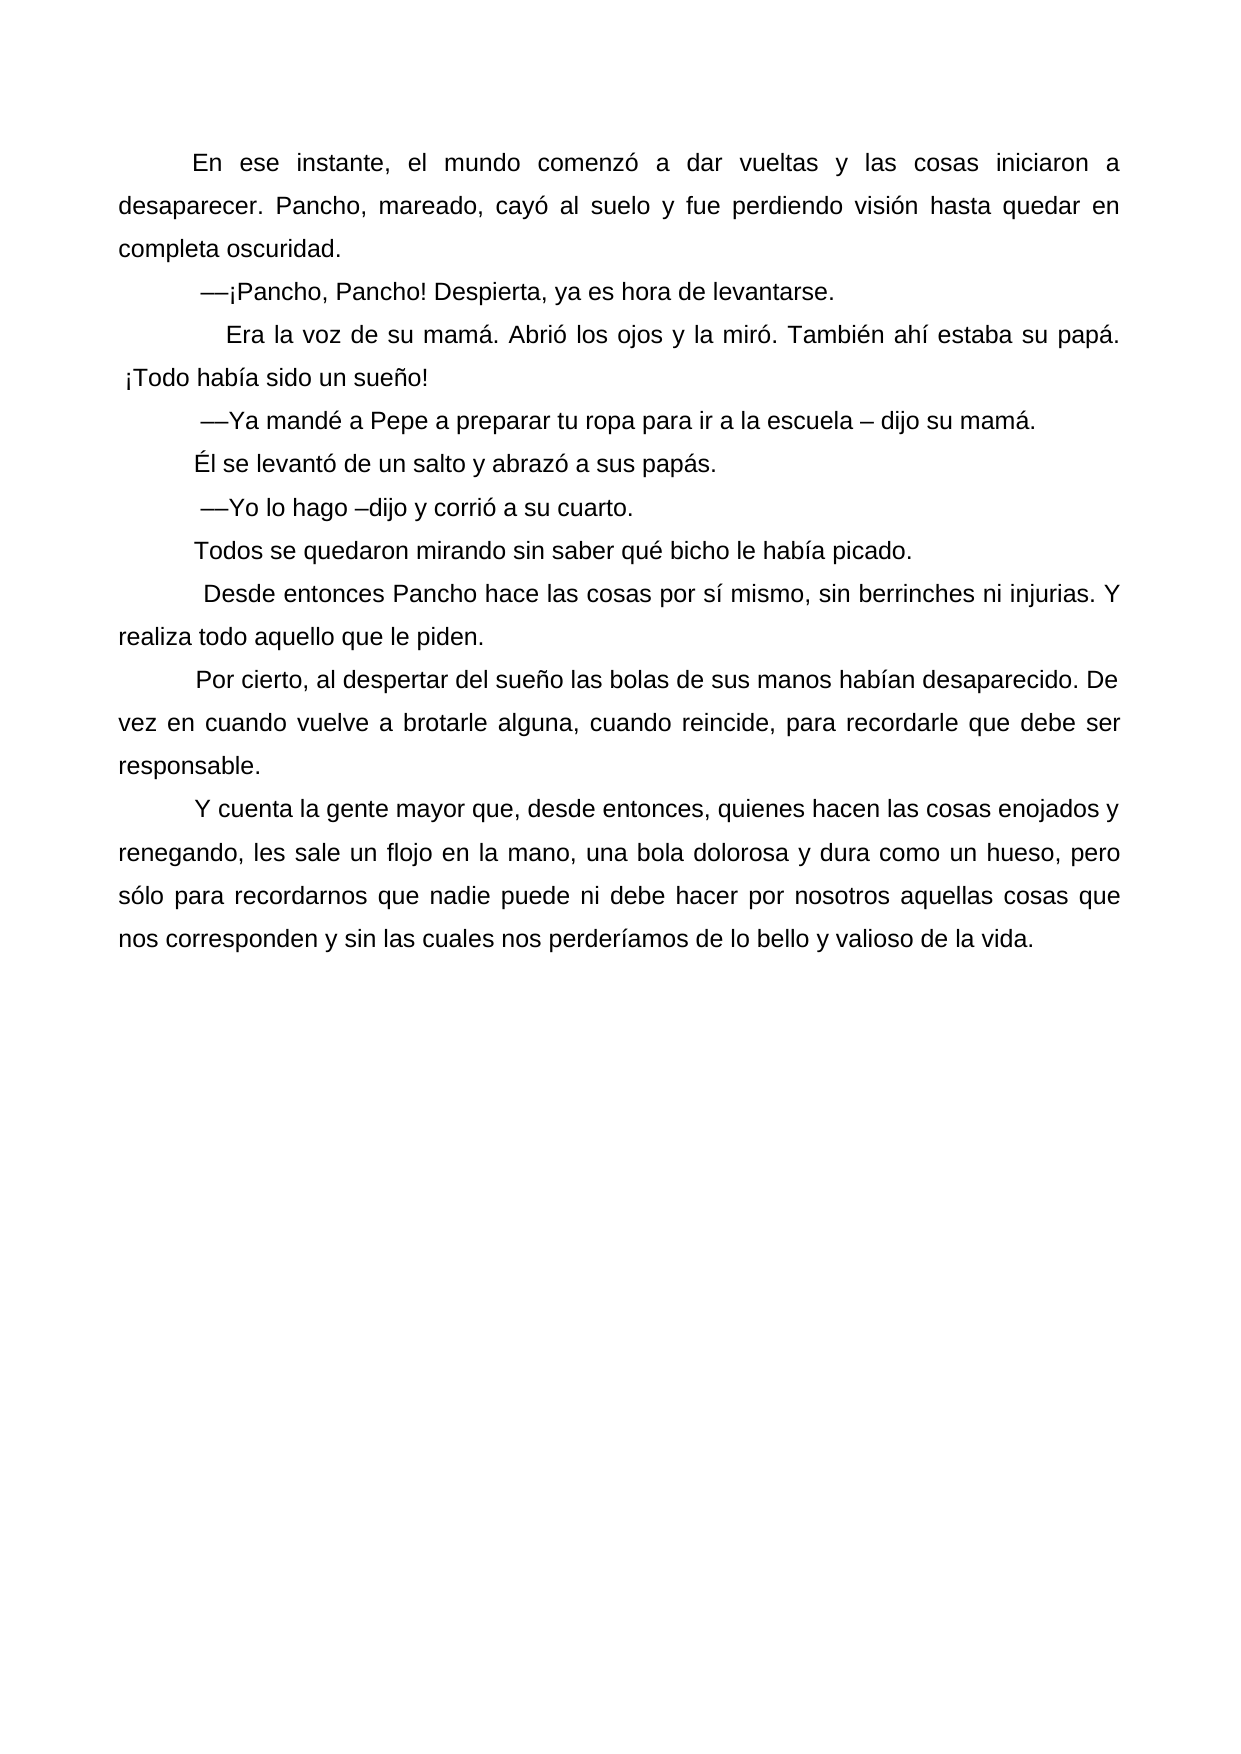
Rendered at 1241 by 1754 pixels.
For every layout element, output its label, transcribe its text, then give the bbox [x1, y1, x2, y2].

text Todos se quedaron mirando sin saber qué bicho le había picado. [124, 536, 1122, 564]
text En ese instante, el mundo comenzó a dar vueltas y las cosas iniciaron a desaparecer. Pancho, mareado, cayó al suelo y fue perdiendo visión hasta quedar en completa oscuridad. [118, 148, 1122, 263]
text Y cuenta la gente mayor que, desde entonces, quienes hacen las cosas enojados y renegando, les sale un flojo en la mano, una bola dolorosa y dura como un hueso, pero sólo para recordarnos que nadie puede ni debe hacer por nosotros aquellas cosas que nos corresponden y sin las cuales nos perderíamos de lo bello y valioso de la vida. [118, 794, 1122, 953]
text ––Yo lo hago –dijo y corrió a su cuarto. [124, 493, 1122, 521]
text Por cierto, al despertar del sueño las bolas de sus manos habían desaparecido. De vez en cuando vuelve a brotarle alguna, cuando reincide, para recordarle que debe ser responsable. [118, 665, 1122, 780]
text ––¡Pancho, Pancho! Despierta, ya es hora de levantarse. [124, 277, 1122, 306]
text Desde entonces Pancho hace las cosas por sí mismo, sin berrinches ni injurias. Y realiza todo aquello que le piden. [118, 579, 1122, 651]
text Él se levantó de un salto y abrazó a sus papás. [124, 449, 1122, 478]
text ––Ya mandé a Pepe a preparar tu ropa para ir a la escuela – dijo su mamá. [124, 406, 1122, 435]
text Era la voz de su mamá. Abrió los ojos y la miró. También ahí estaba su papá. ¡Todo había sido un sueño! [124, 320, 1122, 392]
